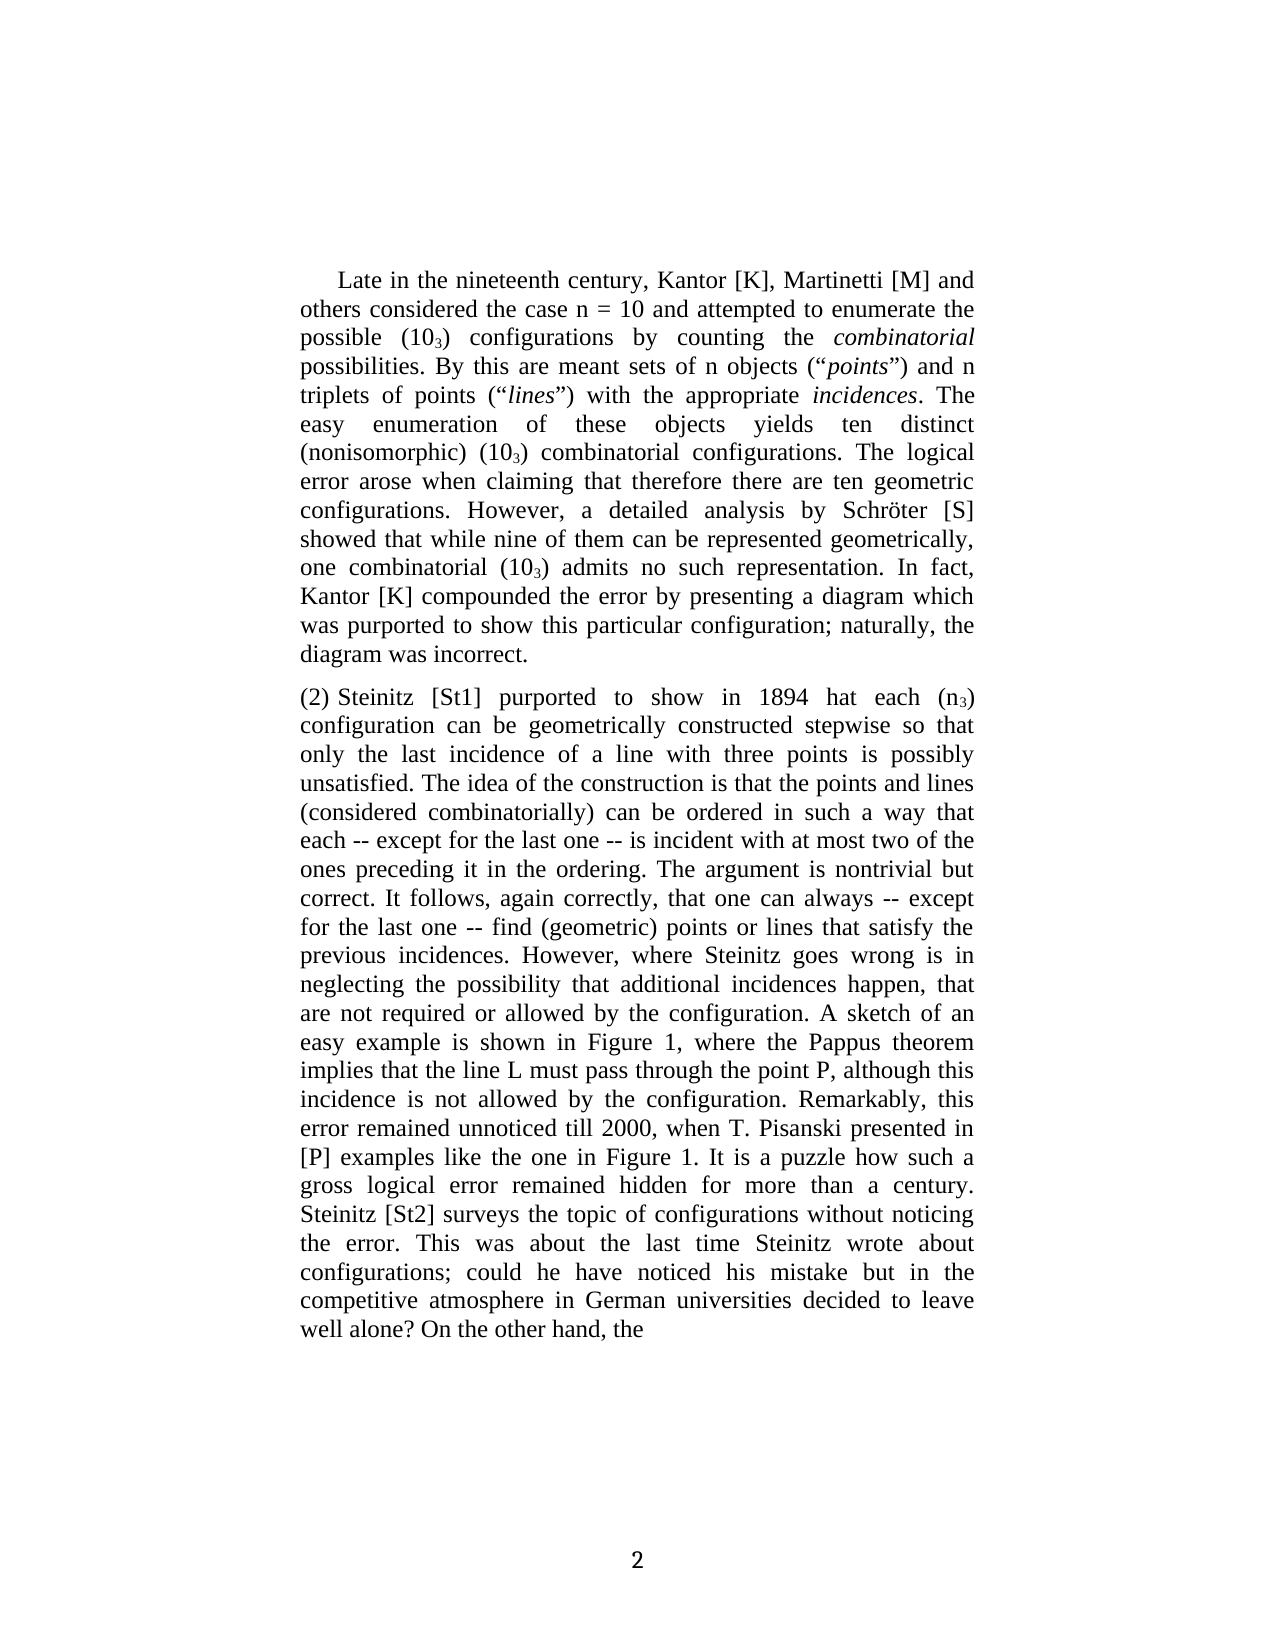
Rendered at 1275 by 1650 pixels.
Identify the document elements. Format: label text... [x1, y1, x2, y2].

text (2) Steinitz [St1] purported to show in 1894 hat each (n3) configuration can be geometrically constructed stepwise so that only the last incidence of a line with three points is possibly unsatisfied. The idea of the construction is that the points and lines (considered combinatorially) can be ordered in such a way that each -- except for the last one -- is incident with at most two of the ones preceding it in the ordering. The argument is nontrivial but correct. It follows, again correctly, that one can always -- except for the last one -- find (geometric) points or lines that satisfy the previous incidences. However, where Steinitz goes wrong is in neglecting the possibility that additional incidences happen, that are not required or allowed by the configuration. A sketch of an easy example is shown in Figure 1, where the Pappus theorem implies that the line L must pass through the point P, although this incidence is not allowed by the configuration. Remarkably, this error remained unnoticed till 2000, when T. Pisanski presented in [P] examples like the one in Figure 1. It is a puzzle how such a gross logical error remained hidden for more than a century. Steinitz [St2] surveys the topic of configurations without noticing the error. This was about the last time Steinitz wrote about configurations; could he have noticed his mistake but in the competitive atmosphere in German universities decided to leave well alone? On the other hand, the [300, 682, 975, 1343]
text Late in the nineteenth century, Kantor [K], Martinetti [M] and others considered the case n = 10 and attempted to enumerate the possible (103) configurations by counting the combinatorial possibilities. By this are meant sets of n objects (“points”) and n triplets of points (“lines”) with the appropriate incidences. The easy enumeration of these objects yields ten distinct (nonisomorphic) (103) combinatorial configurations. The logical error arose when claiming that therefore there are ten geometric configurations. However, a detailed analysis by Schröter [S] showed that while nine of them can be represented geometrically, one combinatorial (103) admits no such representation. In fact, Kantor [K] compounded the error by presenting a diagram which was purported to show this particular configuration; naturally, the diagram was incorrect. [300, 265, 975, 667]
